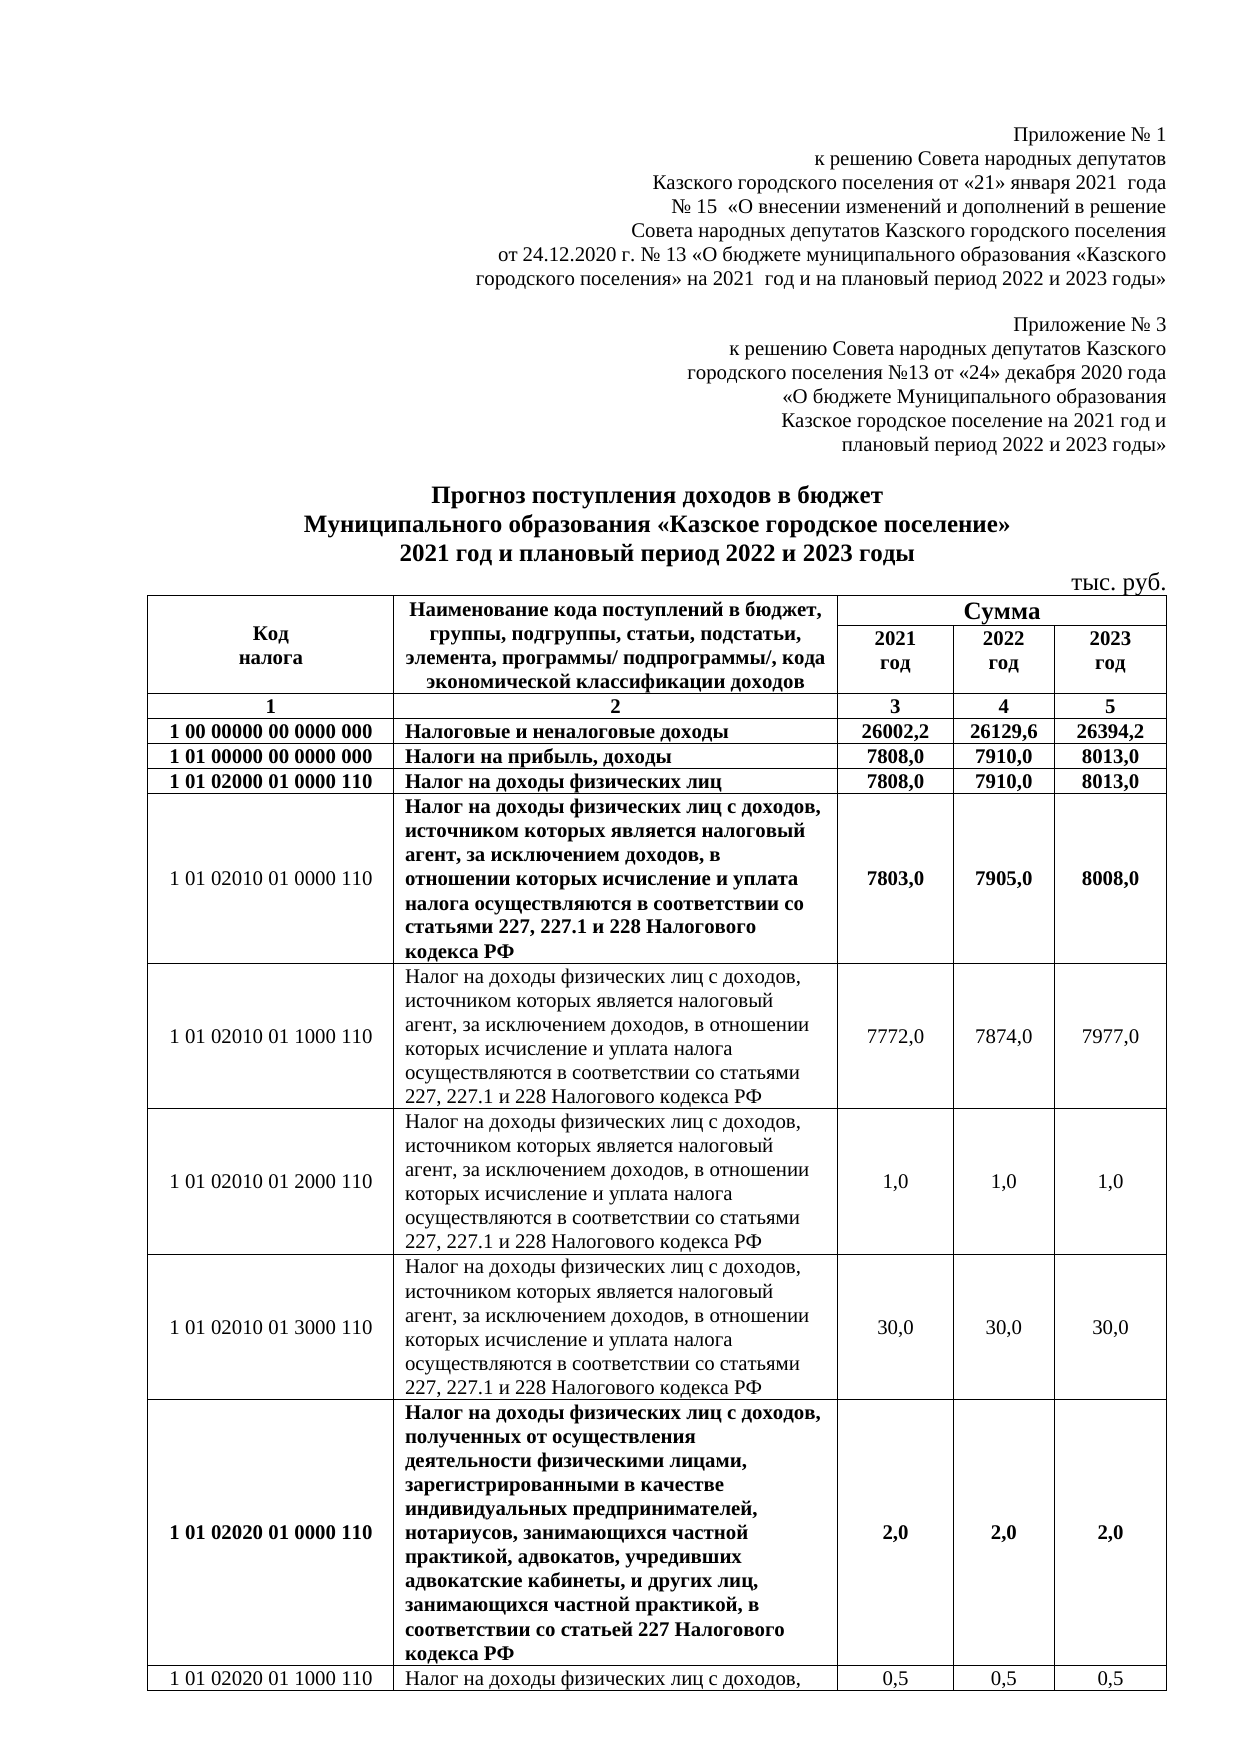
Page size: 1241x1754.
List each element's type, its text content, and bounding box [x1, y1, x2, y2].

text к решению Совета народных депутатов Казского [148, 336, 1166, 360]
table_cell Налог на доходы физических лиц с доходов, полученных от осуществления деятельности физическими лицами, зарегистрированными в качестве индивидуальных предпринимателей, нотариусов, занимающихся частной практикой, адвокатов, учредивших адвокатские кабинеты, и других лиц, занимающихся частной практикой, в соответствии со статьей 227 Налогового кодекса РФ [394, 1400, 837, 1664]
table_cell 4 [954, 694, 1054, 718]
table_cell Налог на доходы физических лиц с доходов, источником которых является налоговый агент, за исключением доходов, в отношении которых исчисление и уплата налога осуществляются в соответствии со статьями 227, 227.1 и 228 Налогового кодекса РФ [394, 964, 837, 1108]
text Казское городское поселение на 2021 год и [664, 408, 1166, 432]
table_cell 2021 год [838, 626, 953, 693]
table_cell 0,5 [1055, 1666, 1166, 1690]
table_cell 7977,0 [1055, 964, 1166, 1108]
text к решению Совета народных депутатов [148, 146, 1166, 170]
table_cell 1 00 00000 00 0000 000 [148, 719, 393, 743]
table_cell 1 01 02010 01 0000 110 [148, 794, 393, 963]
table_cell 8013,0 [1055, 744, 1166, 768]
table_cell 1 01 02000 01 0000 110 [148, 769, 393, 793]
table_cell 30,0 [1055, 1255, 1166, 1399]
text Казского городского поселения от «21» января 2021 года [148, 170, 1166, 194]
table_cell 5 [1055, 694, 1166, 718]
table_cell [148, 1666, 393, 1690]
table_cell 1 01 02010 01 2000 110 [148, 1109, 393, 1253]
table_cell 2,0 [1055, 1400, 1166, 1664]
table_cell 2 [394, 694, 837, 718]
text Муниципального образования «Казское городское поселение» [148, 509, 1166, 538]
table_cell 2,0 [954, 1400, 1054, 1664]
table_cell 26129,6 [954, 719, 1054, 743]
table_cell 7910,0 [954, 769, 1054, 793]
table_cell 7910,0 [954, 744, 1054, 768]
table_cell 26002,2 [838, 719, 953, 743]
text тыс. руб. [148, 567, 1166, 595]
table_cell 1,0 [954, 1109, 1054, 1253]
text № 15 «О внесении изменений и дополнений в решение [148, 194, 1166, 218]
table_cell 2,0 [838, 1400, 953, 1664]
table_cell Налог на доходы физических лиц с доходов, источником которых является налоговый агент, за исключением доходов, в отношении которых исчисление и уплата налога осуществляются в соответствии со статьями 227, 227.1 и 228 Налогового кодекса РФ [394, 1255, 837, 1399]
text 2021 год и плановый период 2022 и 2023 годы [148, 538, 1166, 567]
table_cell Налоги на прибыль, доходы [394, 744, 837, 768]
table_cell 30,0 [838, 1255, 953, 1399]
table_cell Налоговые и неналоговые доходы [394, 719, 837, 743]
text Совета народных депутатов Казского городского поселения [148, 218, 1166, 242]
table_cell 26394,2 [1055, 719, 1166, 743]
table_cell 1,0 [1055, 1109, 1166, 1253]
table_cell 1 01 02010 01 3000 110 [148, 1255, 393, 1399]
table_cell 1 01 00000 00 0000 000 [148, 744, 393, 768]
table_cell 2023 год [1055, 626, 1166, 693]
table_cell 7905,0 [954, 794, 1054, 963]
text плановый период 2022 и 2023 годы» [738, 432, 1166, 456]
text Приложение № 1 [148, 122, 1166, 146]
text от 24.12.2020 г. № 13 «О бюджете муниципального образования «Казского [148, 242, 1166, 266]
table_cell 1 [148, 694, 393, 718]
table_cell 1,0 [838, 1109, 953, 1253]
text Прогноз поступления доходов в бюджет [148, 480, 1166, 509]
table_cell 3 [838, 694, 953, 718]
table_header Сумма [838, 596, 1166, 625]
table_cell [394, 1666, 837, 1690]
table_header Код налога [148, 596, 393, 693]
table_cell 1 01 02010 01 1000 110 [148, 964, 393, 1108]
table_cell 0,5 [954, 1666, 1054, 1690]
table_cell Налог на доходы физических лиц с доходов, источником которых является налоговый агент, за исключением доходов, в отношении которых исчисление и уплата налога осуществляются в соответствии со статьями 227, 227.1 и 228 Налогового кодекса РФ [394, 1109, 837, 1253]
table_cell 30,0 [954, 1255, 1054, 1399]
table_cell 7772,0 [838, 964, 953, 1108]
text Приложение № 3 [148, 312, 1166, 336]
table_cell 2022 год [954, 626, 1054, 693]
table_cell 0,5 [838, 1666, 953, 1690]
table_header Наименование кода поступлений в бюджет, группы, подгруппы, статьи, подстатьи, элемента, программы/ подпрограммы/, кода экономической классификации доходов [394, 596, 837, 693]
table_cell 8013,0 [1055, 769, 1166, 793]
text городского поселения» на 2021 год и на плановый период 2022 и 2023 годы» [148, 266, 1166, 290]
table_cell Налог на доходы физических лиц [394, 769, 837, 793]
text городского поселения №13 от «24» декабря 2020 года [148, 360, 1166, 384]
table_cell 7803,0 [838, 794, 953, 963]
table_cell 7874,0 [954, 964, 1054, 1108]
table_cell 8008,0 [1055, 794, 1166, 963]
table_cell 7808,0 [838, 769, 953, 793]
table_cell 1 01 02020 01 0000 110 [148, 1400, 393, 1664]
table_cell 7808,0 [838, 744, 953, 768]
text «О бюджете Муниципального образования [148, 384, 1166, 408]
table_cell Налог на доходы физических лиц с доходов, источником которых является налоговый агент, за исключением доходов, в отношении которых исчисление и уплата налога осуществляются в соответствии со статьями 227, 227.1 и 228 Налогового кодекса РФ [394, 794, 837, 963]
